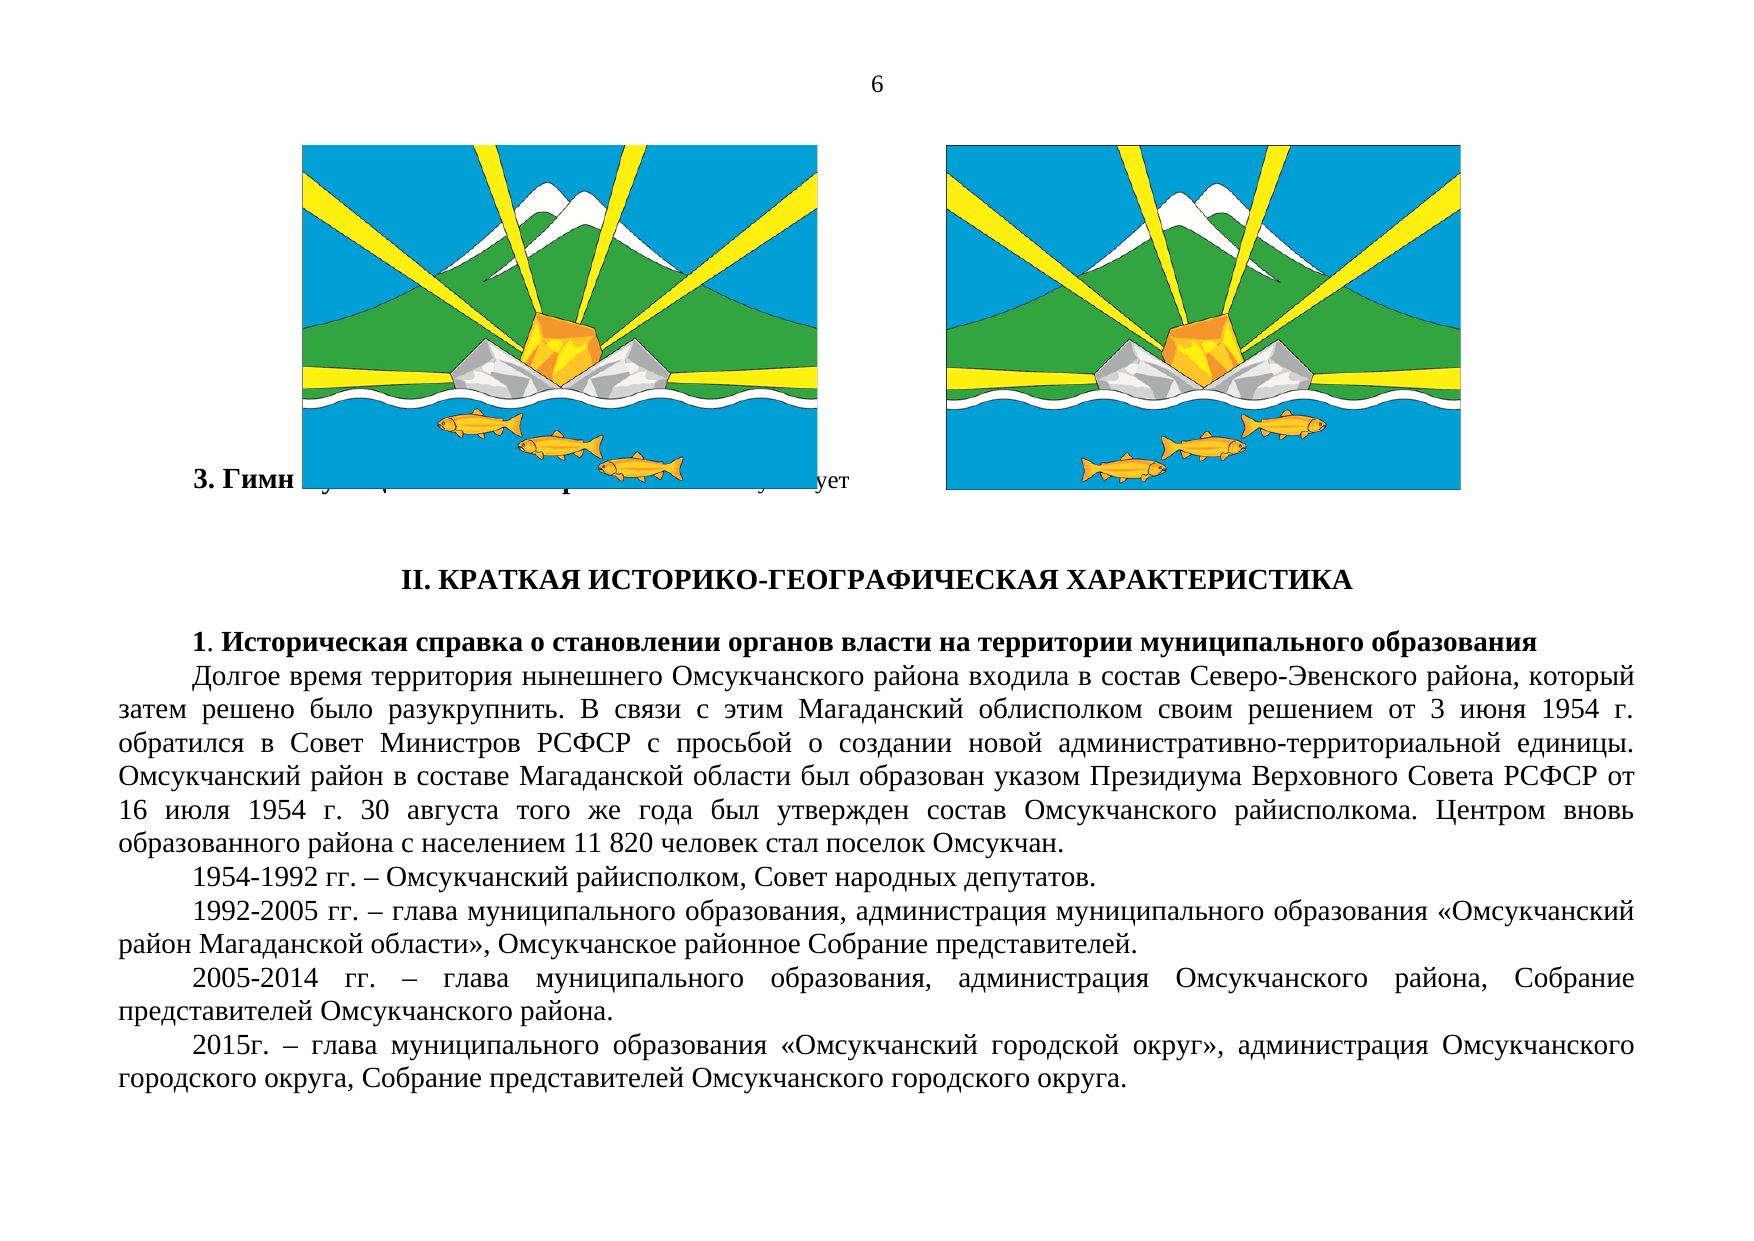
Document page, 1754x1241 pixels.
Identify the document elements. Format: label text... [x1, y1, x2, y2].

picture [438, 410, 522, 438]
text 1. Историческая справка о становлении органов власти на территории муниципального образования [118, 624, 1636, 658]
text 1992-2005 гг. – глава муниципального образования, администрация муниципального образования «Омсукчанский район Магаданской области», Омсукчанское районное Собрание представителей. [118, 893, 1636, 960]
picture [1242, 411, 1325, 439]
picture [1121, 454, 1144, 461]
picture [600, 453, 682, 481]
text 2015г. – глава муниципального образования «Омсукчанский городской округ», администрация Омсукчанского городского округа, Собрание представителей Омсукчанского городского округа. [118, 1027, 1636, 1094]
picture [1162, 432, 1245, 460]
text II. КРАТКАЯ ИСТОРИКО-ГЕОГРАФИЧЕСКАЯ ХАРАКТЕРИСТИКА [118, 562, 1636, 596]
text 2005-2014 гг. – глава муниципального образования, администрация Омсукчанского района, Собрание представителей Омсукчанского района. [118, 960, 1636, 1027]
list 3. Гимн муниципального образования - отсутствует [193, 461, 1636, 495]
text 1954-1992 гг. – Омсукчанский райисполком, Совет народных депутатов. [118, 859, 1636, 893]
picture [518, 431, 603, 459]
text Долгое время территория нынешнего Омсукчанского района входила в состав Северо-Эвенского района, который затем решено было разукрупнить. В связи с этим Магаданский облисполком своим решением от 3 июня 1954 г. обратился в Совет Министров РСФСР с просьбой о создании новой административно-территориальной единицы. Омсукчанский район в составе Магаданской области был образован указом Президиума Верховного Совета РСФСР от 16 июля 1954 г. 30 августа того же года был утвержден состав Омсукчанского райисполкома. Центром вновь образованного района с населением 11 820 человек стал поселок Омсукчан. [118, 658, 1636, 859]
picture [302, 145, 818, 408]
picture [946, 145, 1461, 409]
